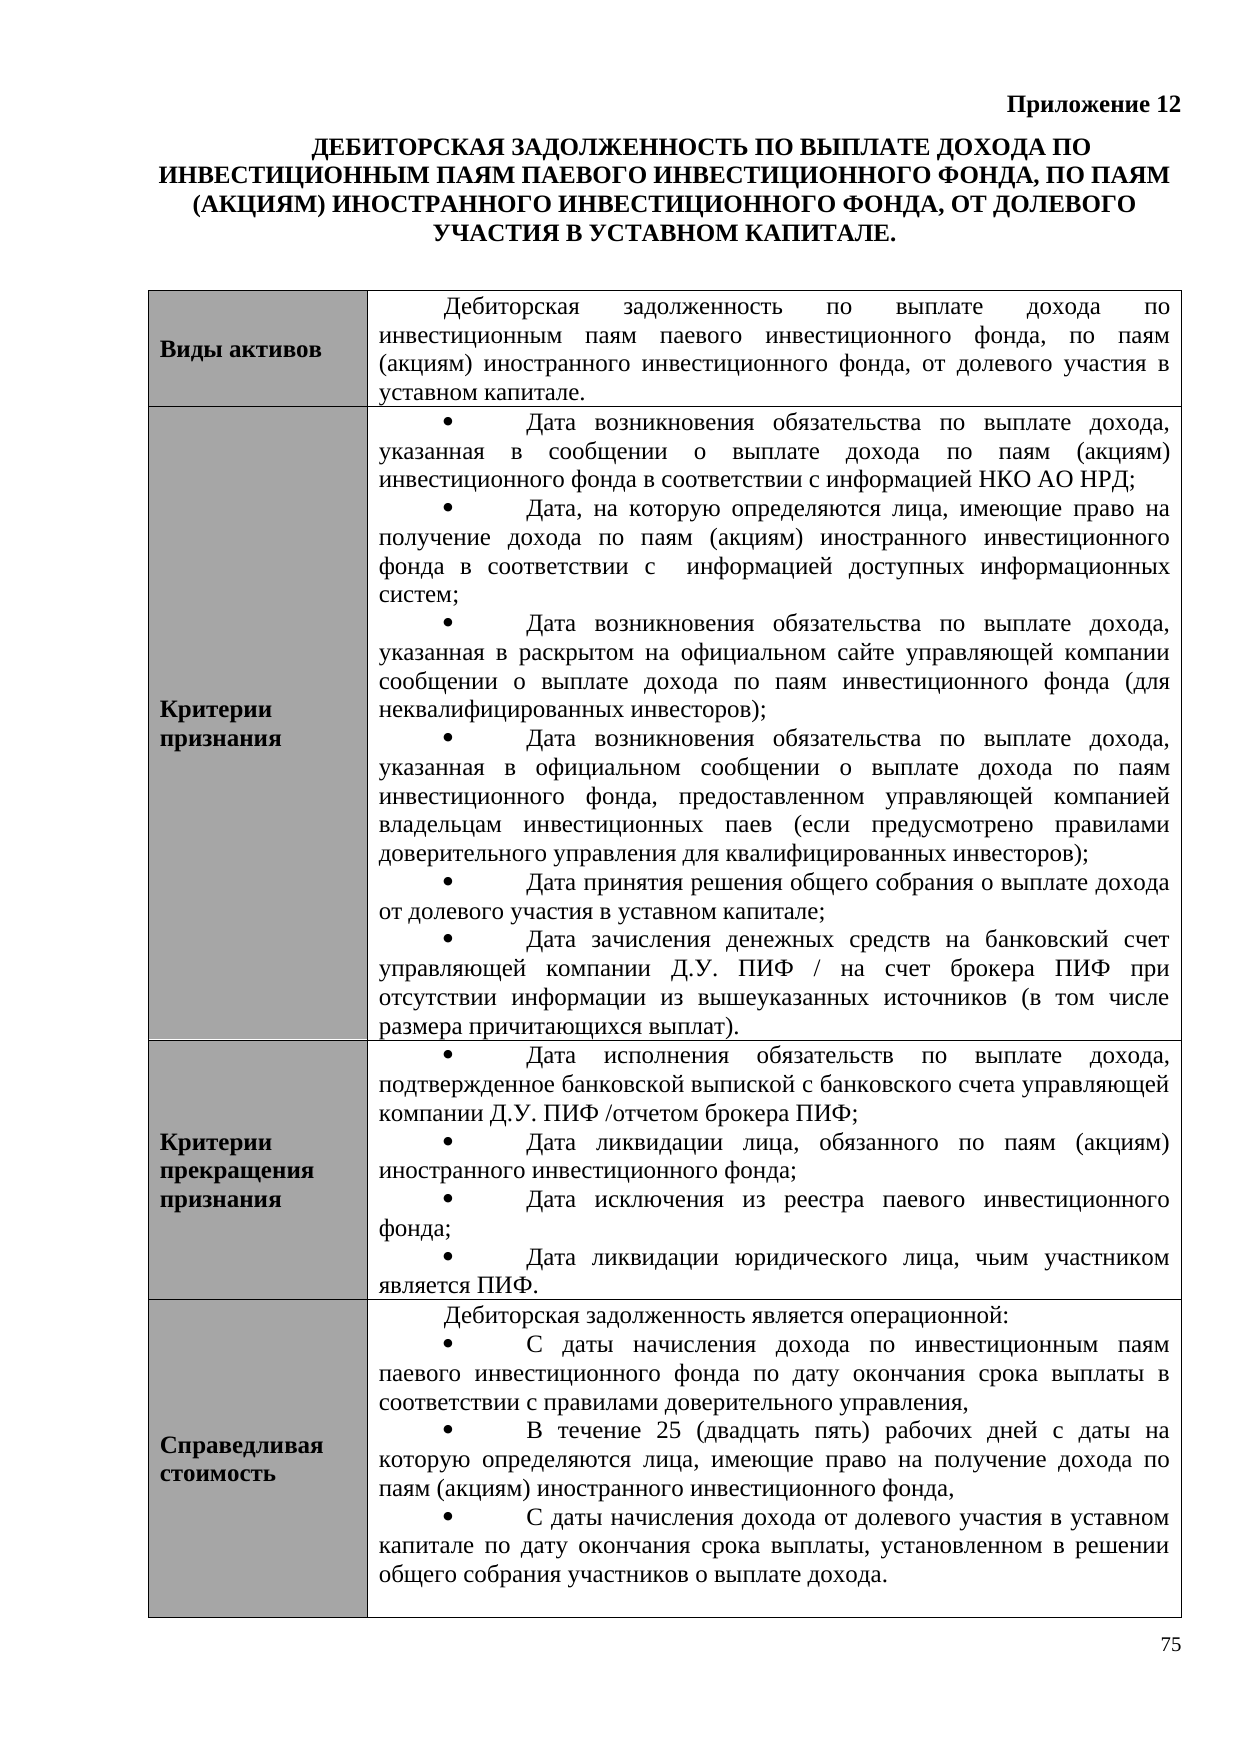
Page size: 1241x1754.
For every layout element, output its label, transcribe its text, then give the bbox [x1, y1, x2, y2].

table_header Виды активов [149, 291, 367, 406]
table_cell Критерии признания [149, 407, 367, 1039]
table_cell Критерии прекращения признания [149, 1041, 367, 1299]
text ДЕБИТОРСКАЯ ЗАДОЛЖЕННОСТЬ ПО ВЫПЛАТЕ ДОХОДА ПО ИНВЕСТИЦИОННЫМ ПАЯМ ПАЕВОГО ИНВЕСТИЦИОННОГО ФОНДА, ПО ПАЯМ (АКЦИЯМ) ИНОСТРАННОГО ИНВЕСТИЦИОННОГО ФОНДА, ОТ ДОЛЕВОГО УЧАСТИЯ В УСТАВНОМ КАПИТАЛЕ. [148, 132, 1181, 247]
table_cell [149, 1300, 367, 1617]
table_header Дебиторская задолженность по выплате дохода по инвестиционным паям паевого инвестиционного фонда, по паям (акциям) иностранного инвестиционного фонда, от долевого участия в уставном капитале. [368, 291, 1181, 406]
text Приложение 12 [148, 89, 1181, 117]
table_cell Дата возникновения обязательства по выплате дохода, указанная в сообщении о выплате дохода по паям (акциям) инвестиционного фонда в соответствии с информацией НКО АО НРД; Дата, на которую определяются лица, имеющие право на получение дохода по паям (акциям) иностранного инвестиционного фонда в соответствии с информацией доступных информационных систем; Дата возникновения обязательства по выплате дохода, указанная в раскрытом на официальном сайте управляющей компании сообщении о выплате дохода по паям инвестиционного фонда (для неквалифицированных инвесторов); Дата возникновения обязательства по выплате дохода, указанная в официальном сообщении о выплате дохода по паям инвестиционного фонда, предоставленном управляющей компанией владельцам инвестиционных паев (если предусмотрено правилами доверительного управления для квалифицированных инвесторов); Дата принятия решения общего собрания о выплате дохода от долевого участия в уставном капитале; Дата зачисления денежных средств на банковский счет управляющей компании Д.У. ПИФ / на счет брокера ПИФ при отсутствии информации из вышеуказанных источников (в том числе размера причитающихся выплат). [368, 407, 1181, 1039]
table_cell Дата исполнения обязательств по выплате дохода, подтвержденное банковской выпиской с банковского счета управляющей компании Д.У. ПИФ /отчетом брокера ПИФ; Дата ликвидации лица, обязанного по паям (акциям) иностранного инвестиционного фонда; Дата исключения из реестра паевого инвестиционного фонда; Дата ликвидации юридического лица, чьим участником является ПИФ. [368, 1041, 1181, 1299]
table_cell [368, 1300, 1181, 1617]
